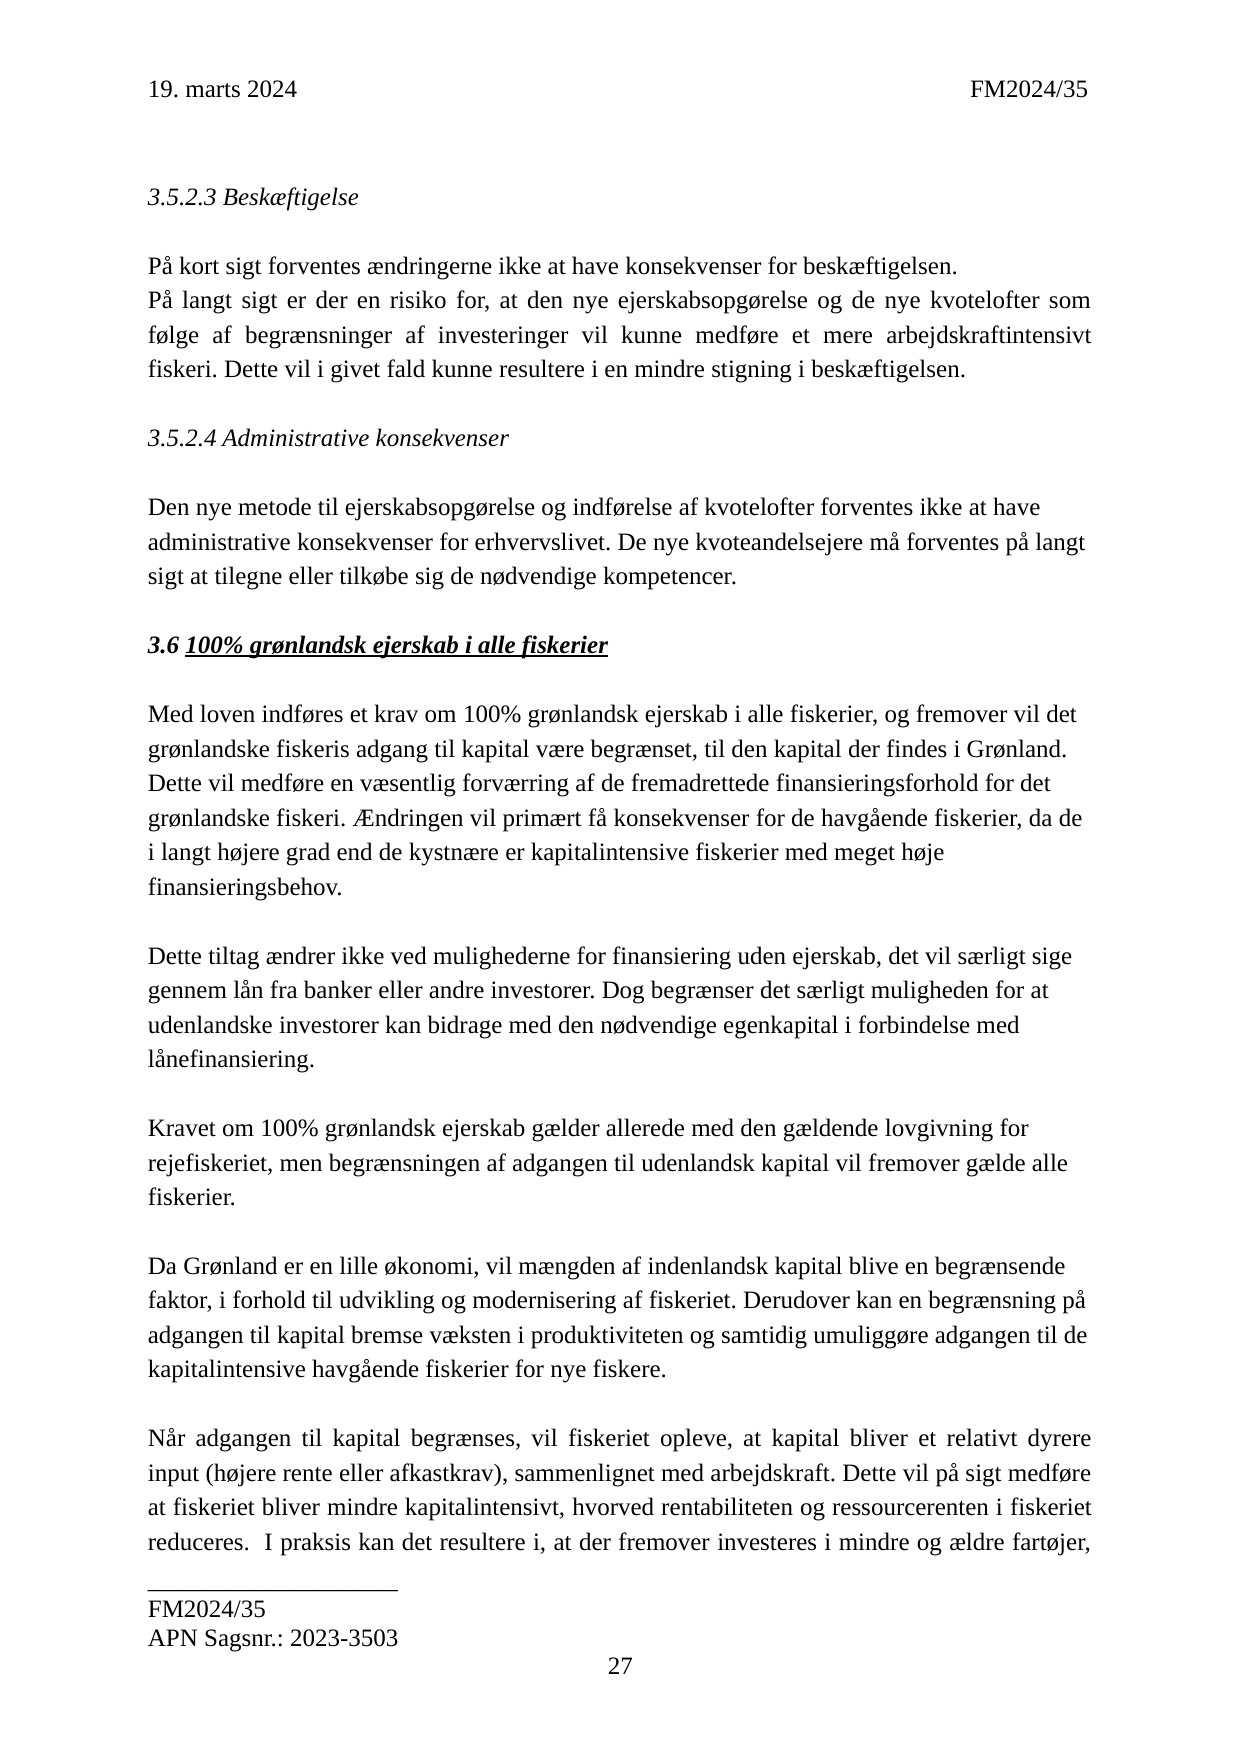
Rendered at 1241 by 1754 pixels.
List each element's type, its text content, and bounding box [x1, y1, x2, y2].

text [148, 1423, 1092, 1556]
text På kort sigt forventes ændringerne ikke at have konsekvenser for beskæftigelsen. [148, 251, 1092, 280]
text På langt sigt er der en risiko for, at den nye ejerskabsopgørelse og de nye kvotelofter som følge af begrænsninger af investeringer vil kunne medføre et mere arbejdskraftintensivt fiskeri. Dette vil i givet fald kunne resultere i en mindre stigning i beskæftigelsen. [148, 286, 1092, 383]
text 3.5.2.3 Beskæftigelse [148, 182, 1092, 211]
text Med loven indføres et krav om 100% grønlandsk ejerskab i alle fiskerier, og fremover vil det grønlandske fiskeris adgang til kapital være begrænset, til den kapital der findes i Grønland. Dette vil medføre en væsentlig forværring af de fremadrettede finansieringsforhold for det grønlandske fiskeri. Ændringen vil primært få konsekvenser for de havgående fiskerier, da de i langt højere grad end de kystnære er kapitalintensive fiskerier med meget høje finansieringsbehov. [148, 699, 1092, 901]
text Kravet om 100% grønlandsk ejerskab gælder allerede med den gældende lovgivning for rejefiskeriet, men begrænsningen af adgangen til udenlandsk kapital vil fremover gælde alle fiskerier. [148, 1113, 1092, 1211]
text 3.6 100% grønlandsk ejerskab i alle fiskerier [148, 630, 1092, 659]
text Da Grønland er en lille økonomi, vil mængden af indenlandsk kapital blive en begrænsende faktor, i forhold til udvikling og modernisering af fiskeriet. Derudover kan en begrænsning på adgangen til kapital bremse væksten i produktiviteten og samtidig umuliggøre adgangen til de kapitalintensive havgående fiskerier for nye fiskere. [148, 1251, 1092, 1383]
text 3.5.2.4 Administrative konsekvenser [148, 423, 1092, 452]
text Dette tiltag ændrer ikke ved mulighederne for finansiering uden ejerskab, det vil særligt sige gennem lån fra banker eller andre investorer. Dog begrænser det særligt muligheden for at udenlandske investorer kan bidrage med den nødvendige egenkapital i forbindelse med lånefinansiering. [148, 941, 1092, 1073]
text Den nye metode til ejerskabsopgørelse og indførelse af kvotelofter forventes ikke at have administrative konsekvenser for erhvervslivet. De nye kvoteandelsejere må forventes på langt sigt at tilegne eller tilkøbe sig de nødvendige kompetencer. [148, 492, 1092, 590]
